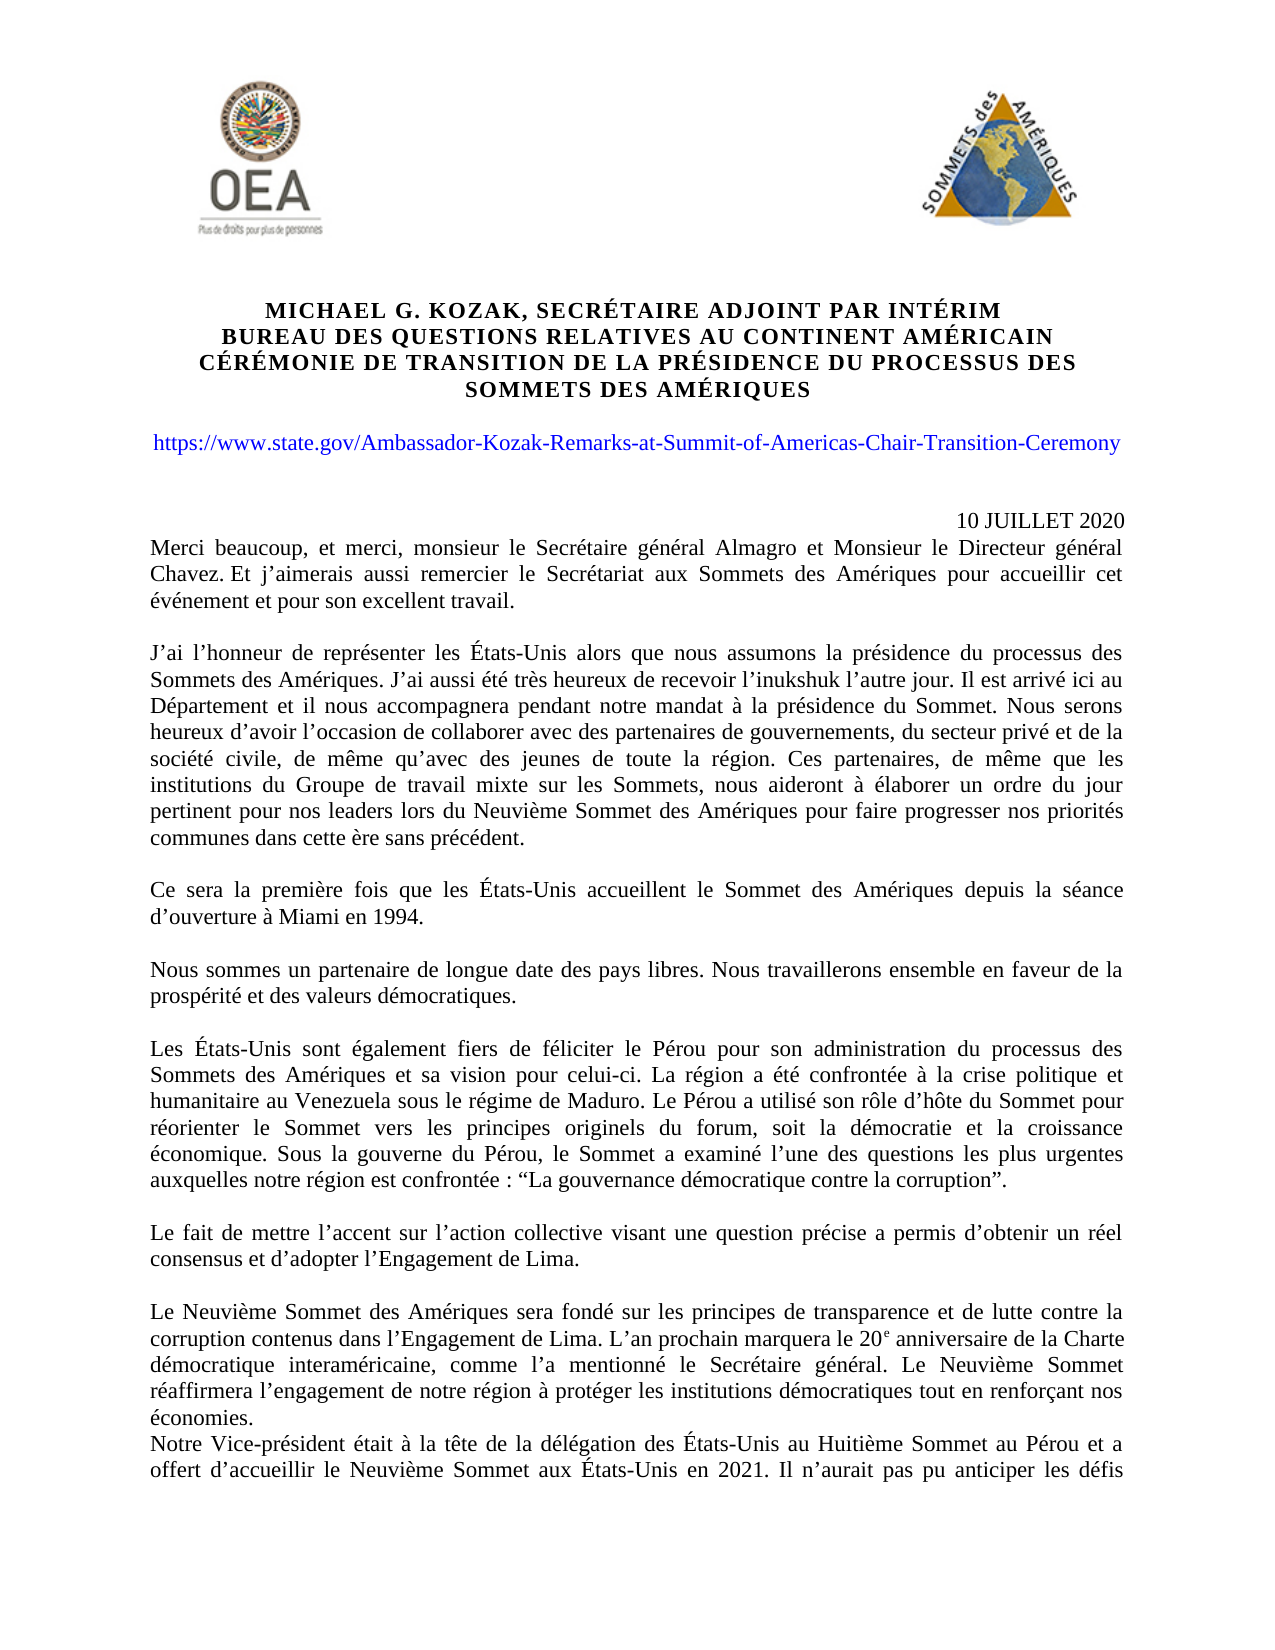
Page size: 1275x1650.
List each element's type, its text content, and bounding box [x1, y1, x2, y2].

text Nous sommes un partenaire de longue date des pays libres. Nous travaillerons ensemble en faveur de la prospérité et des valeurs démocratiques. [150, 956, 1125, 1008]
text Le Neuvième Sommet des Amériques sera fondé sur les principes de transparence et de lutte contre la corruption contenus dans l’Engagement de Lima. L’an prochain marquera le 20e anniversaire de la Charte démocratique interaméricaine, comme l’a mentionné le Secrétaire général. Le Neuvième Sommet réaffirmera l’engagement de notre région à protéger les institutions démocratiques tout en renforçant nos économies. [150, 1298, 1125, 1430]
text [150, 1430, 1125, 1483]
text CÉRÉMONIE DE Transition DE LA PRÉSIDENCE DU PROCESSUS DES SOMMETS DES AMÉRIQUES [150, 349, 1125, 402]
text Michael G. Kozak, SECRÉTAIRE ADJOINT PAR INTÉRIM Bureau DES QUESTIONS RELATIVES AU CONTINENT AMÉRICAIN [150, 297, 1125, 349]
text Ce sera la première fois que les États-Unis accueillent le Sommet des Amériques depuis la séance d’ouverture à Miami en 1994. [150, 877, 1125, 929]
text https://www.state.gov/Ambassador-Kozak-Remarks-at-Summit-of-Americas-Chair-Transition-Ceremony [150, 428, 1125, 455]
text Le fait de mettre l’accent sur l’action collective visant une question précise a permis d’obtenir un réel consensus et d’adopter l’Engagement de Lima. [150, 1219, 1125, 1272]
text J’ai l’honneur de représenter les États-Unis alors que nous assumons la présidence du processus des Sommets des Amériques. J’ai aussi été très heureux de recevoir l’inukshuk l’autre jour. Il est arrivé ici au Département et il nous accompagnera pendant notre mandat à la présidence du Sommet. Nous serons heureux d’avoir l’occasion de collaborer avec des partenaires de gouvernements, du secteur privé et de la société civile, de même qu’avec des jeunes de toute la région. Ces partenaires, de même que les institutions du Groupe de travail mixte sur les Sommets, nous aideront à élaborer un ordre du jour pertinent pour nos leaders lors du Neuvième Sommet des Amériques pour faire progresser nos priorités communes dans cette ère sans précédent. [150, 639, 1125, 850]
text Merci beaucoup, et merci, monsieur le Secrétaire général Almagro et Monsieur le Directeur général Chavez. Et j’aimerais aussi remercier le Secrétariat aux Sommets des Amériques pour accueillir cet événement et pour son excellent travail. [150, 534, 1125, 613]
picture [187, 75, 1088, 244]
text Les États-Unis sont également fiers de féliciter le Pérou pour son administration du processus des Sommets des Amériques et sa vision pour celui-ci. La région a été confrontée à la crise politique et humanitaire au Venezuela sous le régime de Maduro. Le Pérou a utilisé son rôle d’hôte du Sommet pour réorienter le Sommet vers les principes originels du forum, soit la démocratie et la croissance économique. Sous la gouverne du Pérou, le Sommet a examiné l’une des questions les plus urgentes auxquelles notre région est confrontée : “La gouvernance démocratique contre la corruption”. [150, 1035, 1125, 1193]
text 10 JUILLET 2020 [150, 508, 1125, 534]
